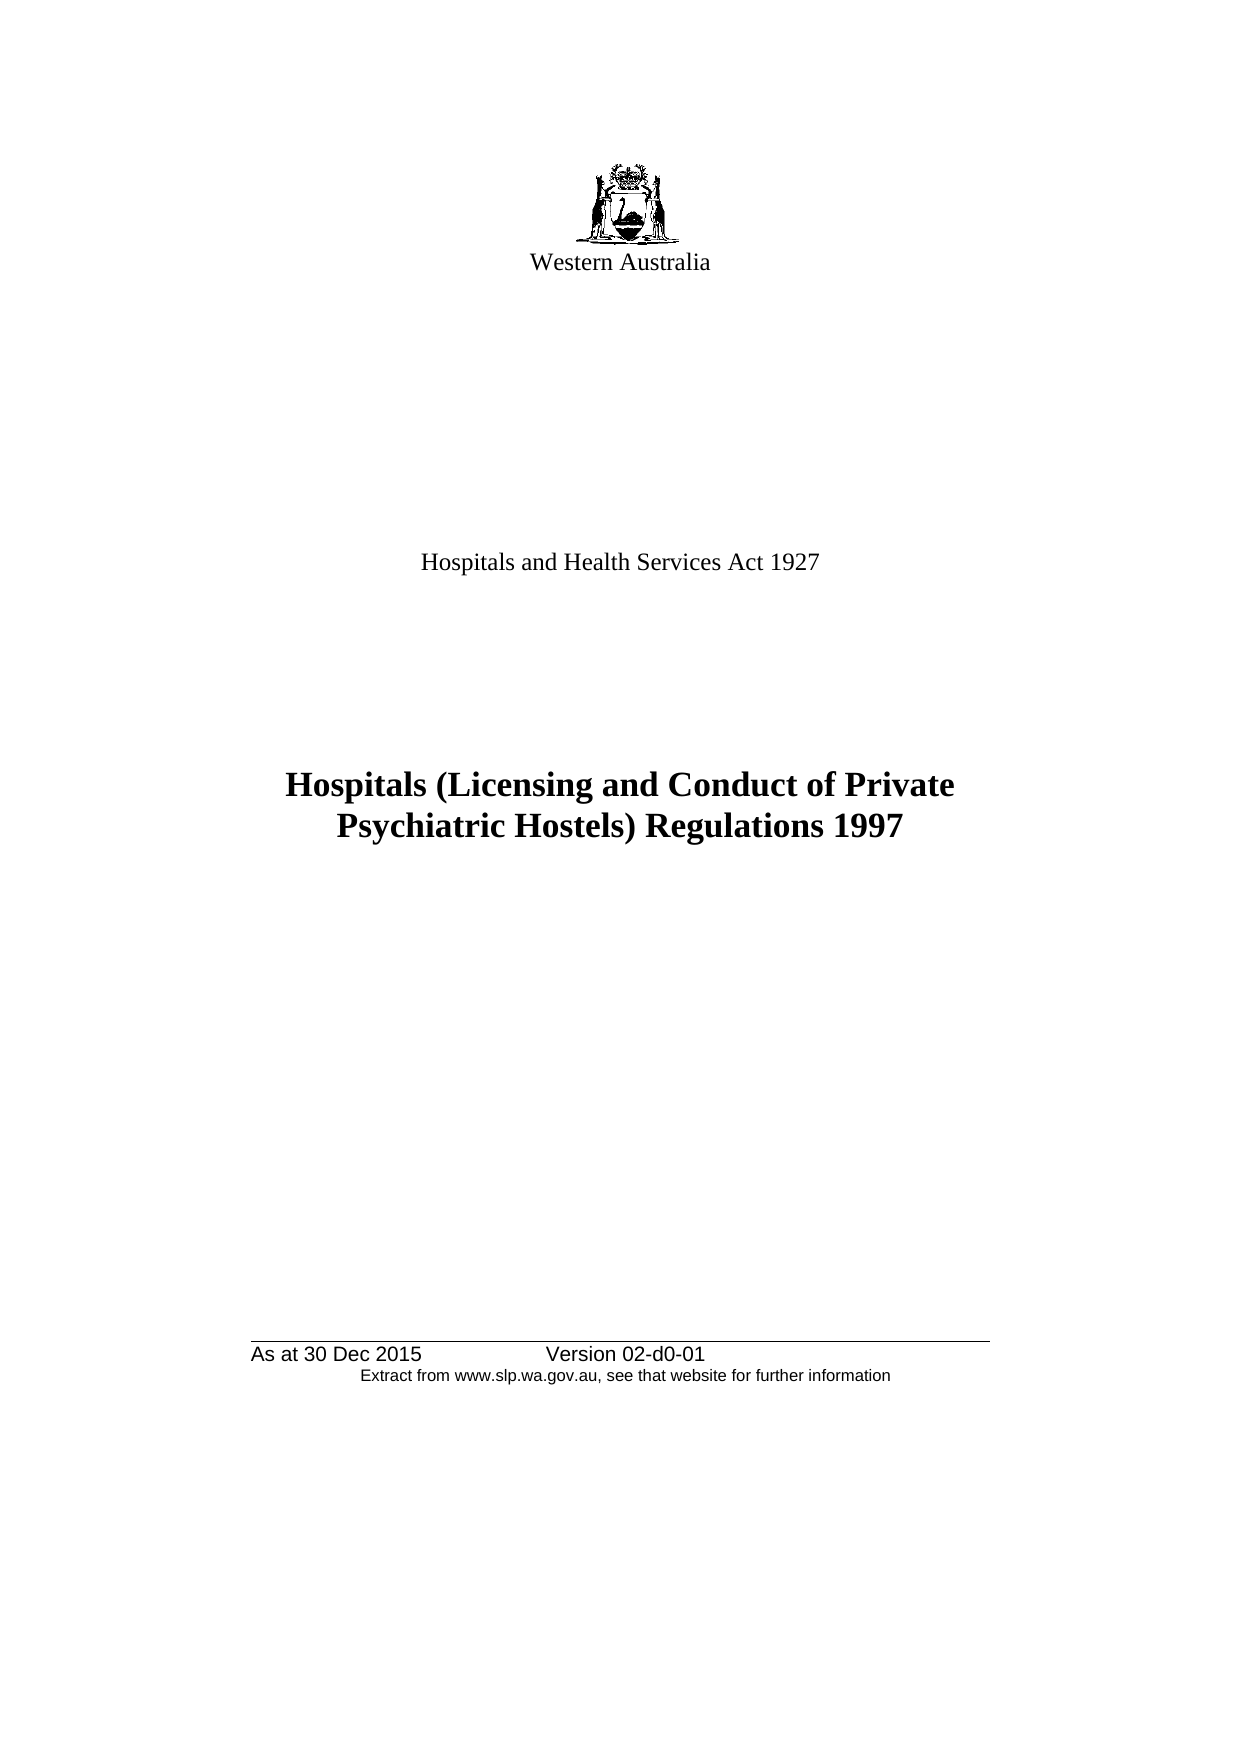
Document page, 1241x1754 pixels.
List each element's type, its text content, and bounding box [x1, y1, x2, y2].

text Hospitals (Licensing and Conduct of Private Psychiatric Hostels) Regulations 1997 [251, 763, 990, 845]
text Hospitals and Health Services Act 1927 [251, 547, 990, 576]
picture [575, 162, 679, 246]
text Western Australia [251, 247, 990, 276]
